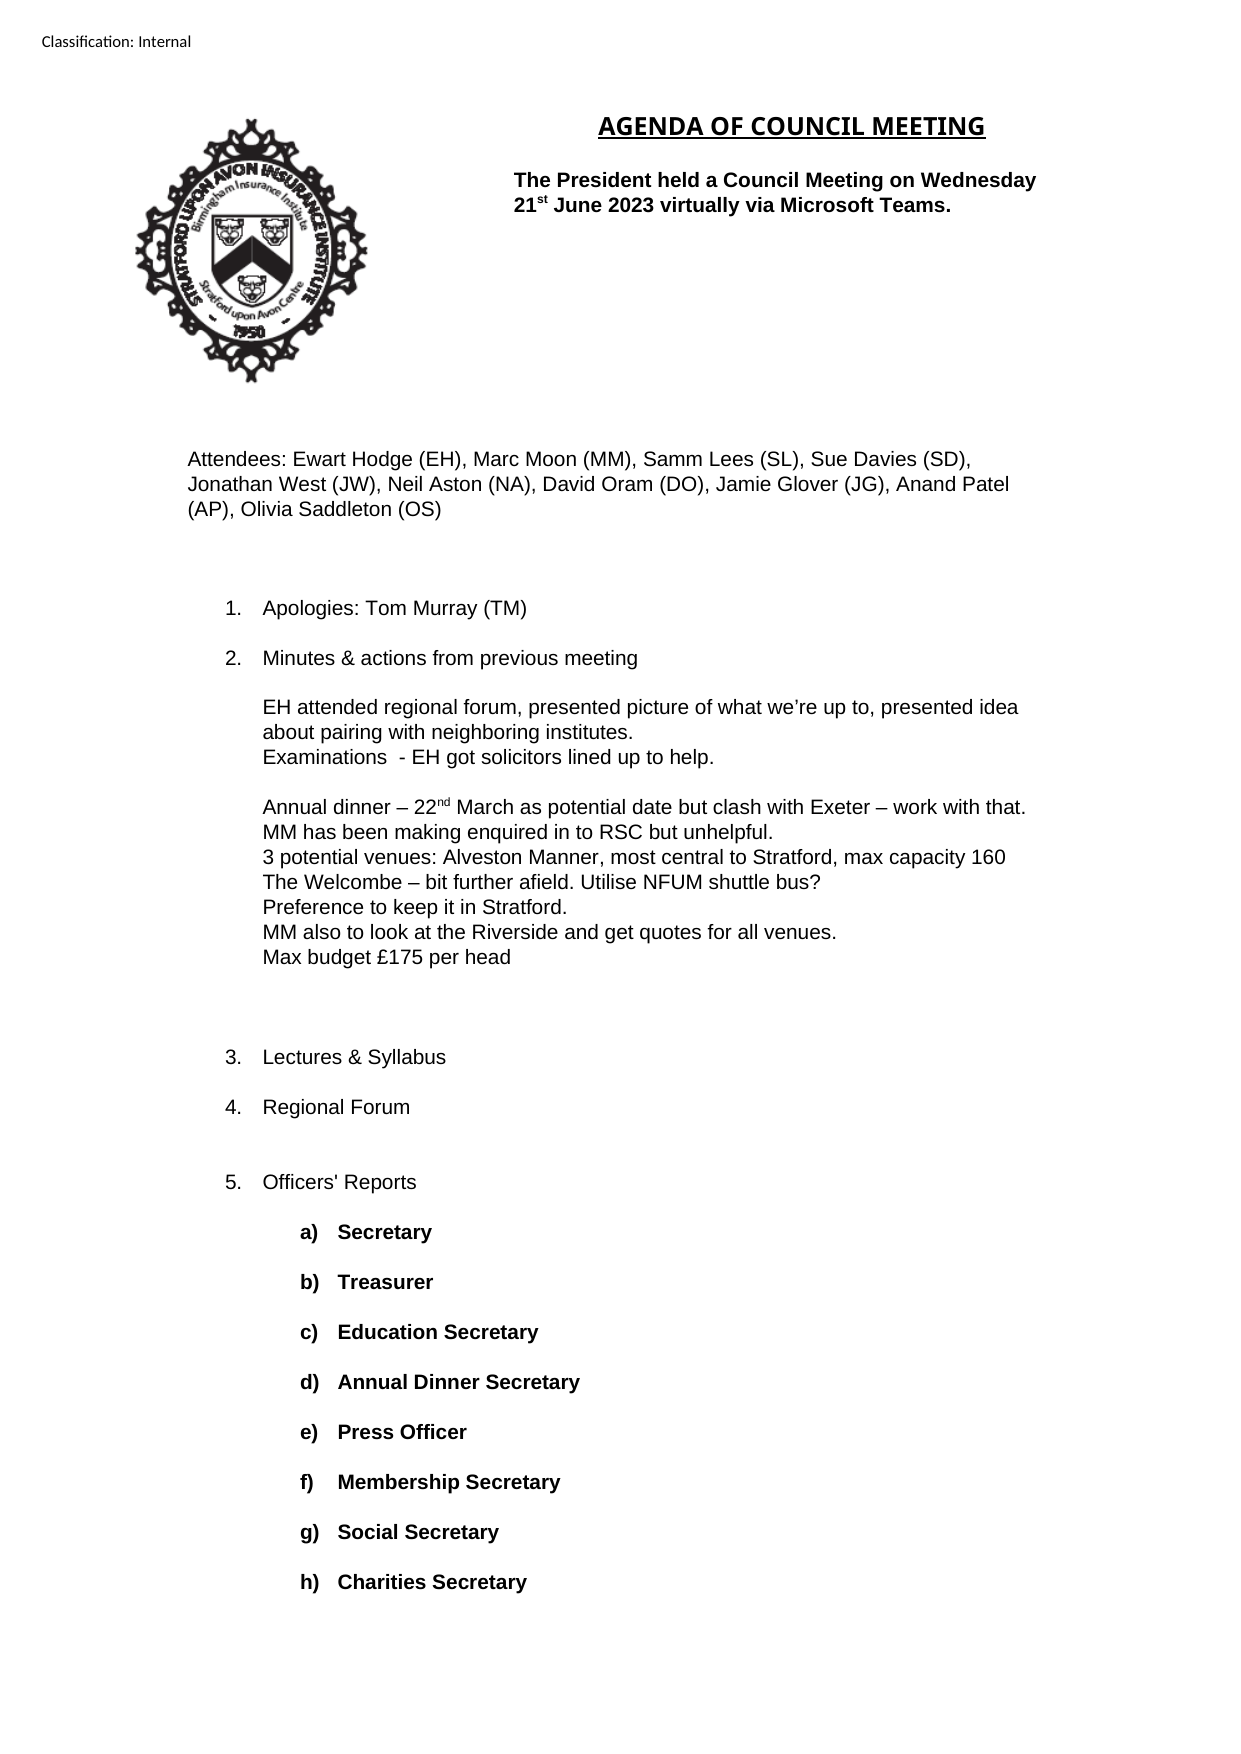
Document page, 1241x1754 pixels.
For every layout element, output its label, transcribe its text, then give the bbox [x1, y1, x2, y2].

text MM also to look at the Riverside and get quotes for all venues. [262, 919, 1053, 944]
text Annual dinner – 22nd March as potential date but clash with Exeter – work with that. [262, 794, 1053, 819]
list Officers' Reports [225, 1169, 1053, 1194]
text Attendees: Ewart Hodge (EH), Marc Moon (MM), Samm Lees (SL), Sue Davies (SD), Jonathan West (JW), Neil Aston (NA), David Oram (DO), Jamie Glover (JG), Anand Patel (AP), Olivia Saddleton (OS) [187, 446, 1053, 521]
list Press Officer [300, 1419, 1053, 1444]
list Education Secretary [300, 1319, 1053, 1344]
list Charities Secretary [300, 1569, 1053, 1594]
list Secretary [300, 1219, 1053, 1244]
list Treasurer [300, 1269, 1053, 1294]
text The Welcombe – bit further afield. Utilise NFUM shuttle bus? [262, 869, 1053, 894]
list Lectures & Syllabus [225, 1044, 1053, 1069]
text Max budget £175 per head [262, 944, 1053, 969]
list Apologies: Tom Murray (TM) [225, 595, 1053, 620]
list Minutes & actions from previous meeting [225, 645, 1053, 670]
text Preference to keep it in Stratford. [262, 894, 1053, 919]
text MM has been making enquired in to RSC but unhelpful. [262, 819, 1053, 844]
list Social Secretary [300, 1519, 1053, 1544]
text EH attended regional forum, presented picture of what we’re up to, presented idea about pairing with neighboring institutes. [262, 694, 1053, 744]
list Annual Dinner Secretary [300, 1369, 1053, 1394]
text Examinations - EH got solicitors lined up to help. [262, 744, 1053, 769]
list Membership Secretary [300, 1469, 1053, 1494]
list Regional Forum [225, 1094, 1053, 1119]
picture [87, 99, 426, 400]
text 3 potential venues: Alveston Manner, most central to Stratford, max capacity 160 [262, 844, 1053, 869]
